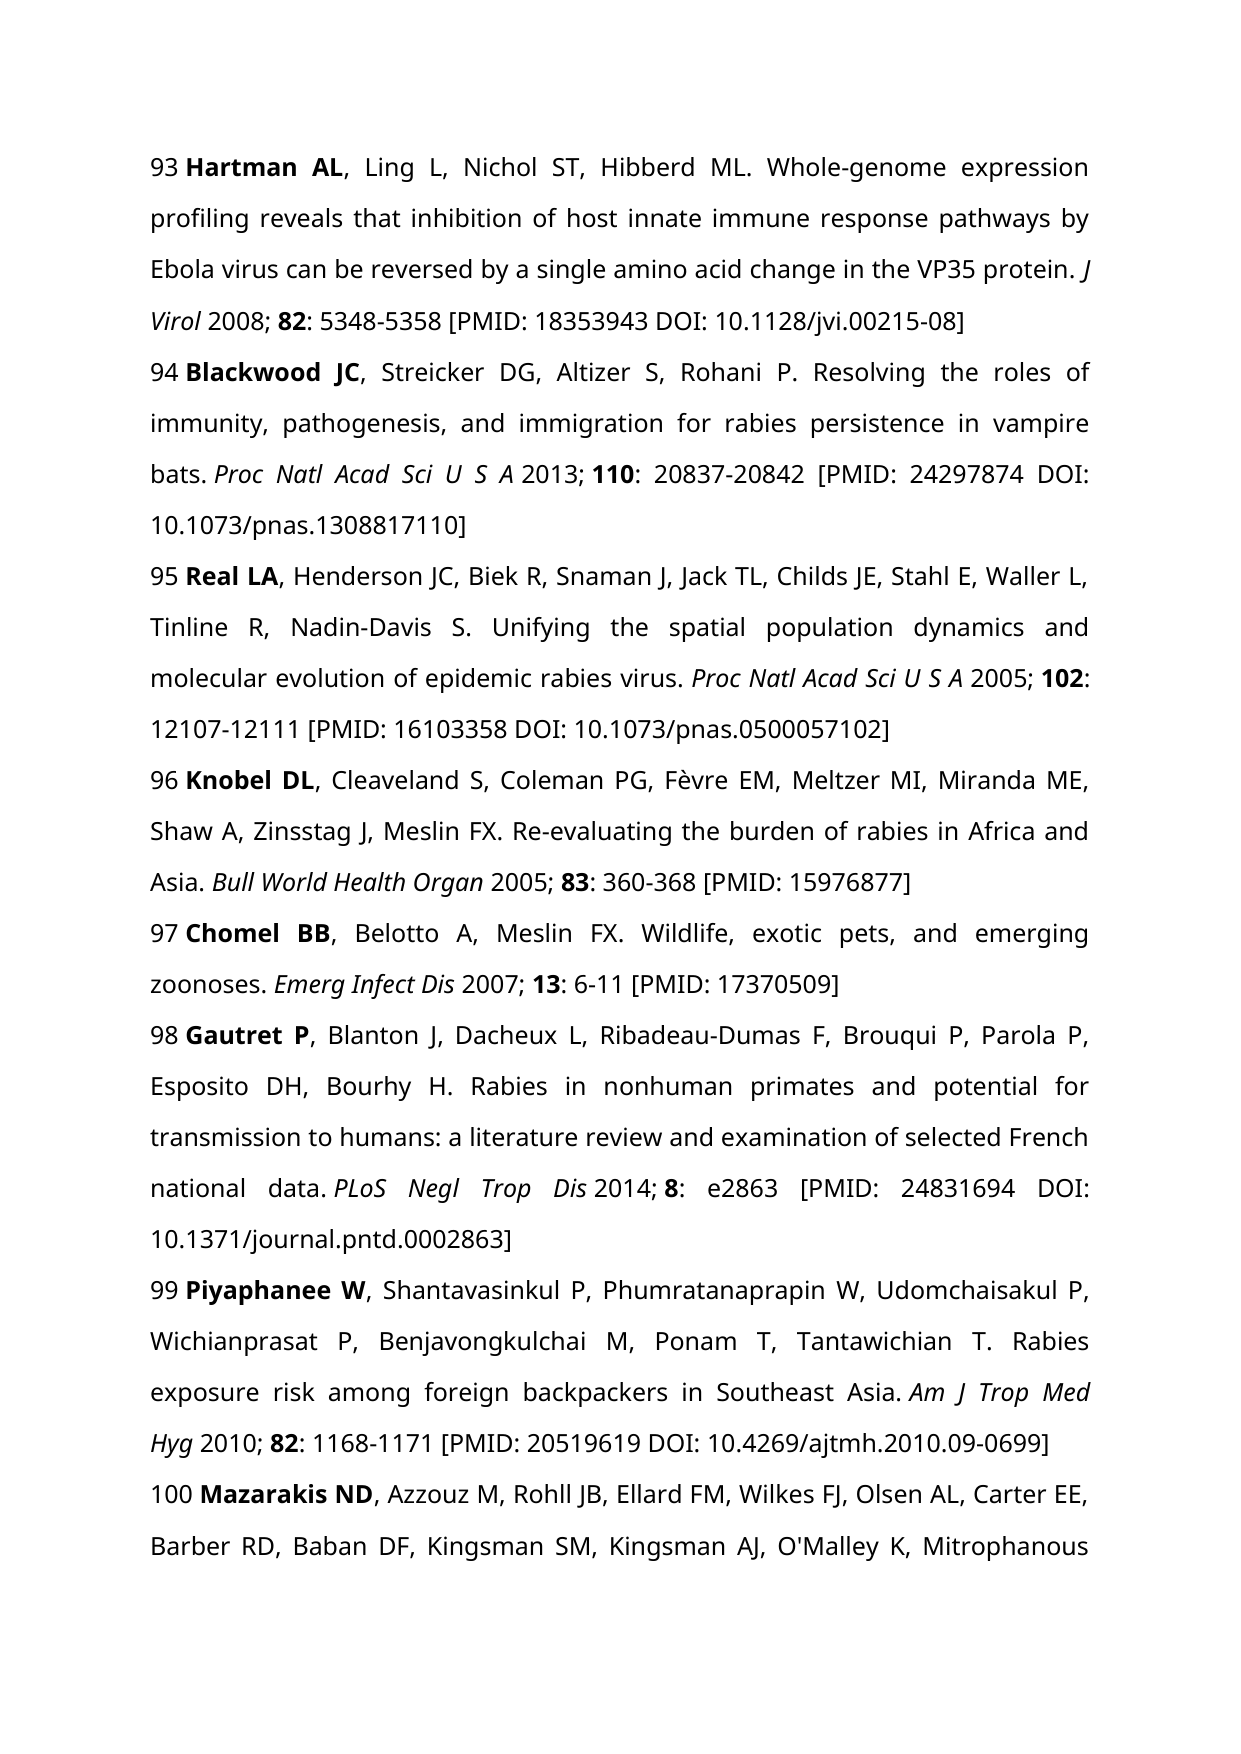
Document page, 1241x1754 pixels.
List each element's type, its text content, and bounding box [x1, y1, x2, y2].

text 93 Hartman AL, Ling L, Nichol ST, Hibberd ML. Whole-genome expression profiling reveals that inhibition of host innate immune response pathways by Ebola virus can be reversed by a single amino acid change in the VP35 protein. J Virol 2008; 82: 5348-5358 [PMID: 18353943 DOI: 10.1128/jvi.00215-08] [150, 150, 1090, 337]
text 99 Piyaphanee W, Shantavasinkul P, Phumratanaprapin W, Udomchaisakul P, Wichianprasat P, Benjavongkulchai M, Ponam T, Tantawichian T. Rabies exposure risk among foreign backpackers in Southeast Asia. Am J Trop Med Hyg 2010; 82: 1168-1171 [PMID: 20519619 DOI: 10.4269/ajtmh.2010.09-0699] [150, 1273, 1090, 1460]
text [150, 1477, 1090, 1562]
text 95 Real LA, Henderson JC, Biek R, Snaman J, Jack TL, Childs JE, Stahl E, Waller L, Tinline R, Nadin-Davis S. Unifying the spatial population dynamics and molecular evolution of epidemic rabies virus. Proc Natl Acad Sci U S A 2005; 102: 12107-12111 [PMID: 16103358 DOI: 10.1073/pnas.0500057102] [150, 558, 1090, 746]
text 94 Blackwood JC, Streicker DG, Altizer S, Rohani P. Resolving the roles of immunity, pathogenesis, and immigration for rabies persistence in vampire bats. Proc Natl Acad Sci U S A 2013; 110: 20837-20842 [PMID: 24297874 DOI: 10.1073/pnas.1308817110] [150, 354, 1090, 541]
text 98 Gautret P, Blanton J, Dacheux L, Ribadeau-Dumas F, Brouqui P, Parola P, Esposito DH, Bourhy H. Rabies in nonhuman primates and potential for transmission to humans: a literature review and examination of selected French national data. PLoS Negl Trop Dis 2014; 8: e2863 [PMID: 24831694 DOI: 10.1371/journal.pntd.0002863] [150, 1018, 1090, 1256]
text 97 Chomel BB, Belotto A, Meslin FX. Wildlife, exotic pets, and emerging zoonoses. Emerg Infect Dis 2007; 13: 6-11 [PMID: 17370509] [150, 916, 1090, 1001]
text 96 Knobel DL, Cleaveland S, Coleman PG, Fèvre EM, Meltzer MI, Miranda ME, Shaw A, Zinsstag J, Meslin FX. Re-evaluating the burden of rabies in Africa and Asia. Bull World Health Organ 2005; 83: 360-368 [PMID: 15976877] [150, 762, 1090, 899]
